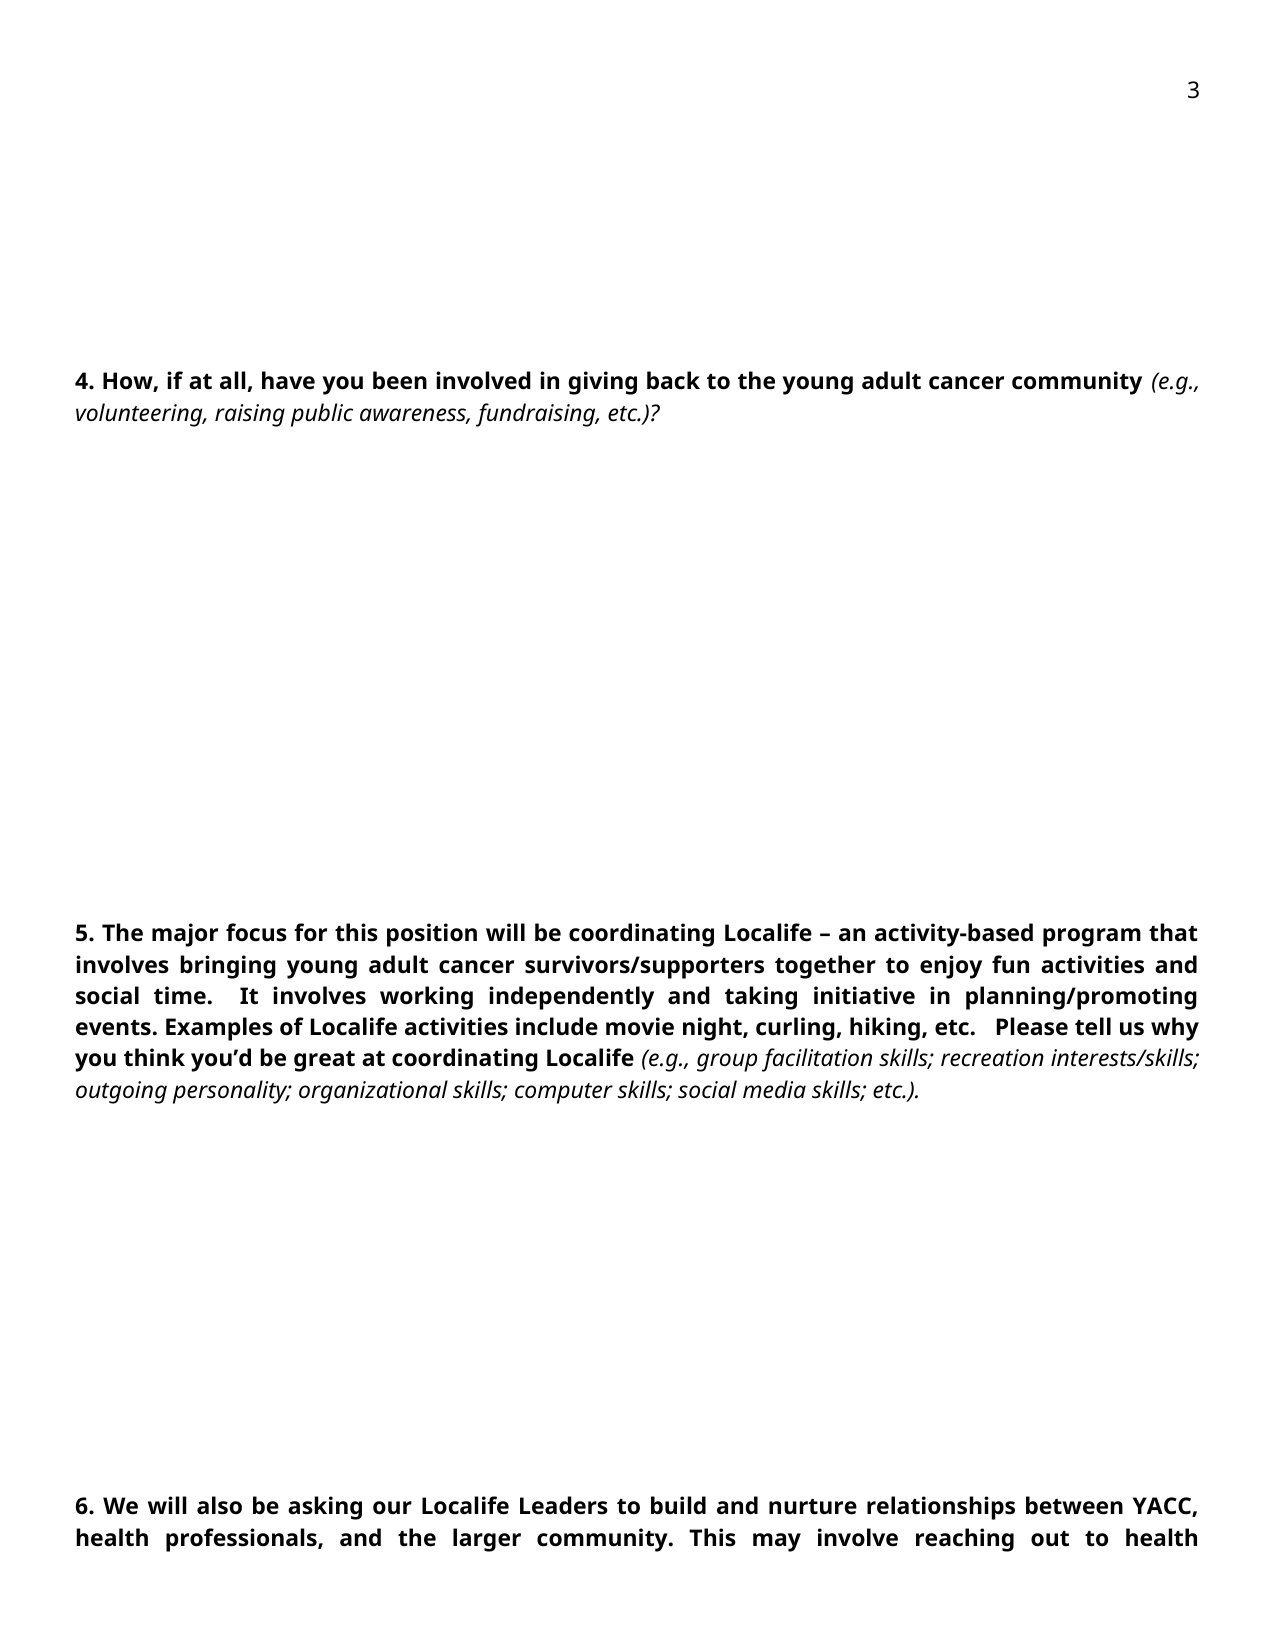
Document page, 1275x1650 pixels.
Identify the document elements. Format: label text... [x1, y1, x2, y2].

text 5. The major focus for this position will be coordinating Localife – an activity-based program that involves bringing young adult cancer survivors/supporters together to enjoy fun activities and social time. It involves working independently and taking initiative in planning/promoting events. Examples of Localife activities include movie night, curling, hiking, etc. Please tell us why you think you’d be great at coordinating Localife (e.g., group facilitation skills; recreation interests/skills; outgoing personality; organizational skills; computer skills; social media skills; etc.). [75, 917, 1200, 1105]
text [75, 1490, 1200, 1553]
text 4. How, if at all, have you been involved in giving back to the young adult cancer community (e.g., volunteering, raising public awareness, fundraising, etc.)? [75, 365, 1200, 428]
